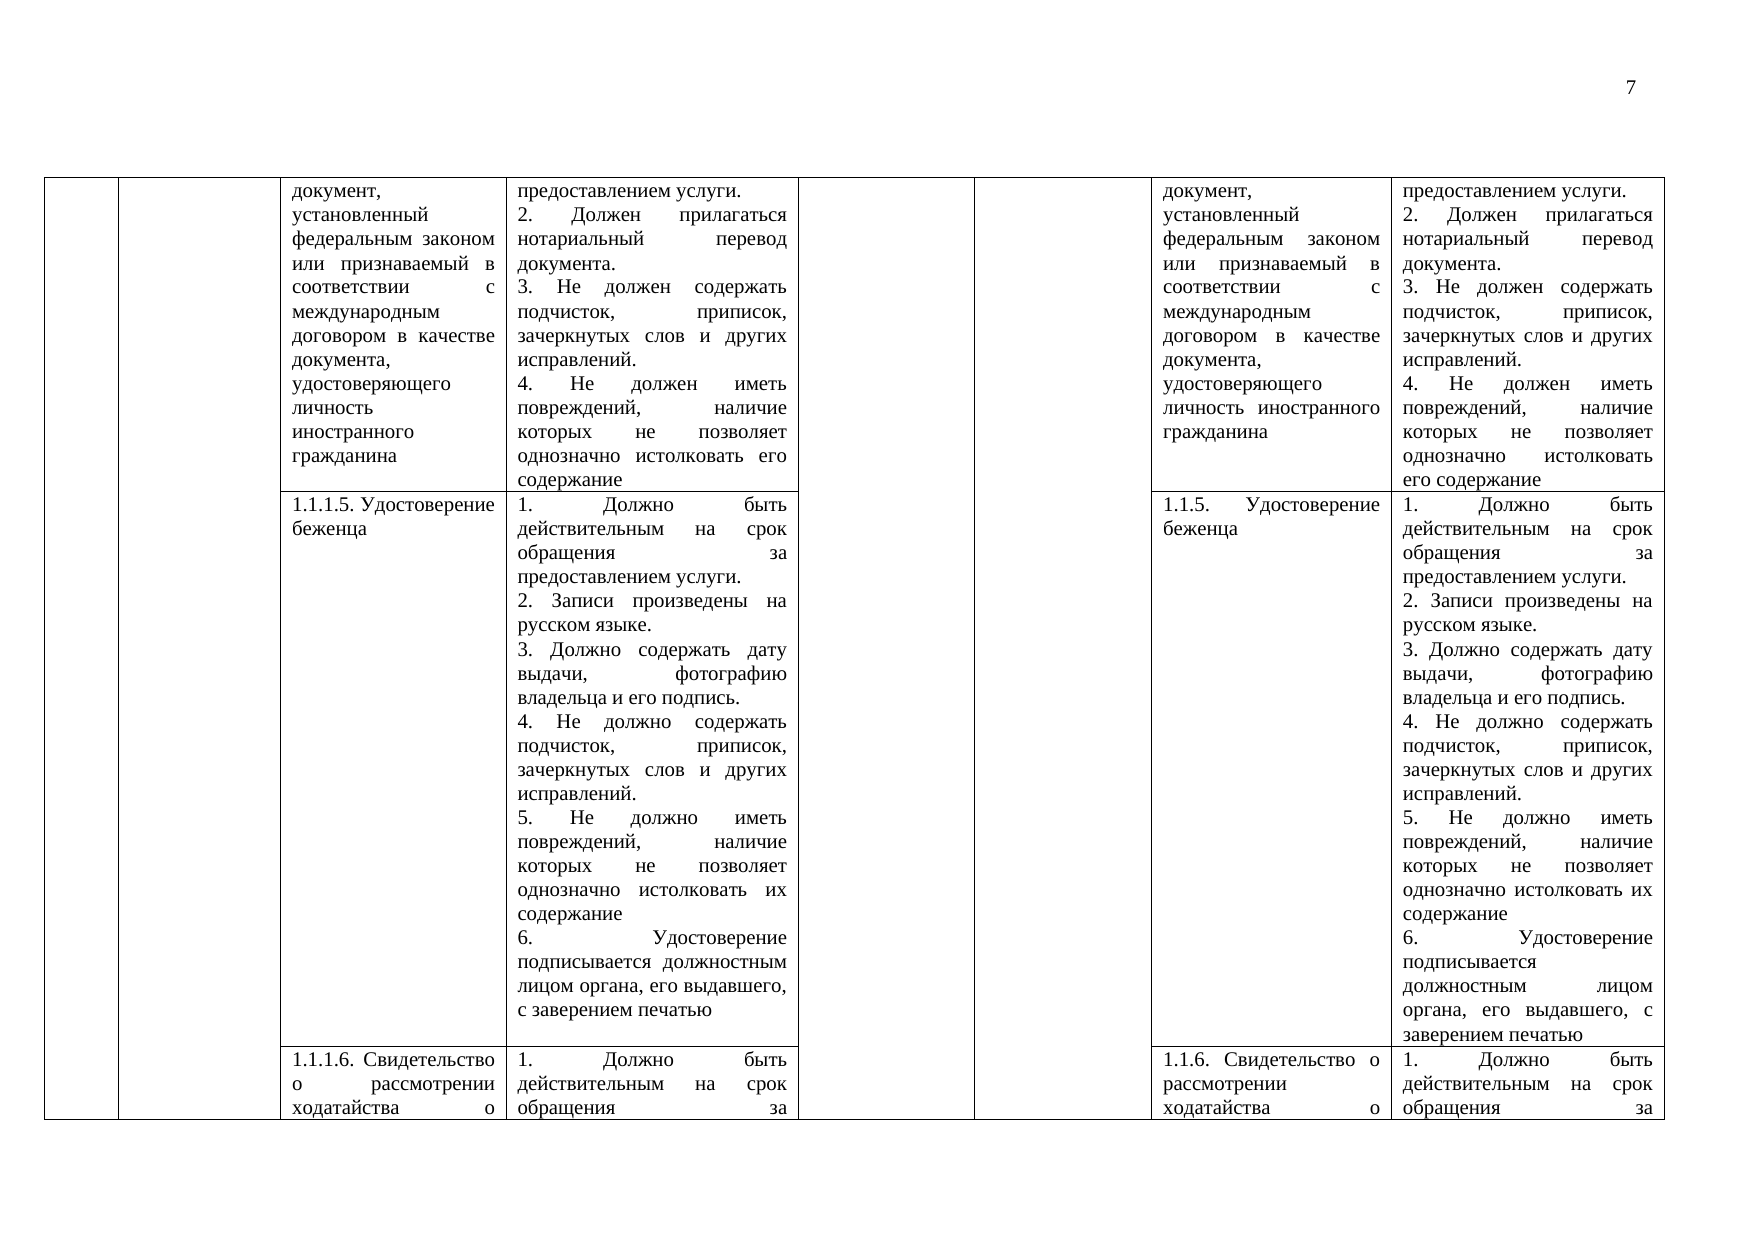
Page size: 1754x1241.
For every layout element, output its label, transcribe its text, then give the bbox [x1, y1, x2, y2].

table_cell 1. Должно быть действительным на срок обращения за предоставлением услуги. 2. Записи произведены на русском языке. 3. Должно содержать дату выдачи, фотографию владельца и его подпись. 4. Не должно содержать подчисток, приписок, зачеркнутых слов и других исправлений. 5. Не должно иметь повреждений, наличие которых не позволяет однозначно истолковать их содержание 6. Удостоверение подписывается должностным лицом органа, его выдавшего, с заверением печатью [507, 492, 798, 1046]
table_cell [281, 178, 506, 491]
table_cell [1152, 1047, 1391, 1119]
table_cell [1392, 178, 1664, 491]
table_cell 1. Должно быть действительным на срок обращения за предоставлением услуги. 2. Записи произведены на русском языке. 3. Должно содержать дату выдачи, фотографию владельца и его подпись. 4. Не должно содержать подчисток, приписок, зачеркнутых слов и других исправлений. 5. Не должно иметь повреждений, наличие которых не позволяет однозначно истолковать их содержание 6. Удостоверение подписывается должностным лицом органа, его выдавшего, с заверением печатью [1392, 492, 1664, 1046]
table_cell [507, 1047, 798, 1119]
table_cell 1.1.5. Удостоверение беженца [1152, 492, 1391, 1046]
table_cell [507, 178, 798, 491]
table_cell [1152, 178, 1391, 491]
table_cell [281, 1047, 506, 1119]
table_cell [1392, 1047, 1664, 1119]
table_cell 1.1.1.5. Удостоверение беженца [281, 492, 506, 1046]
